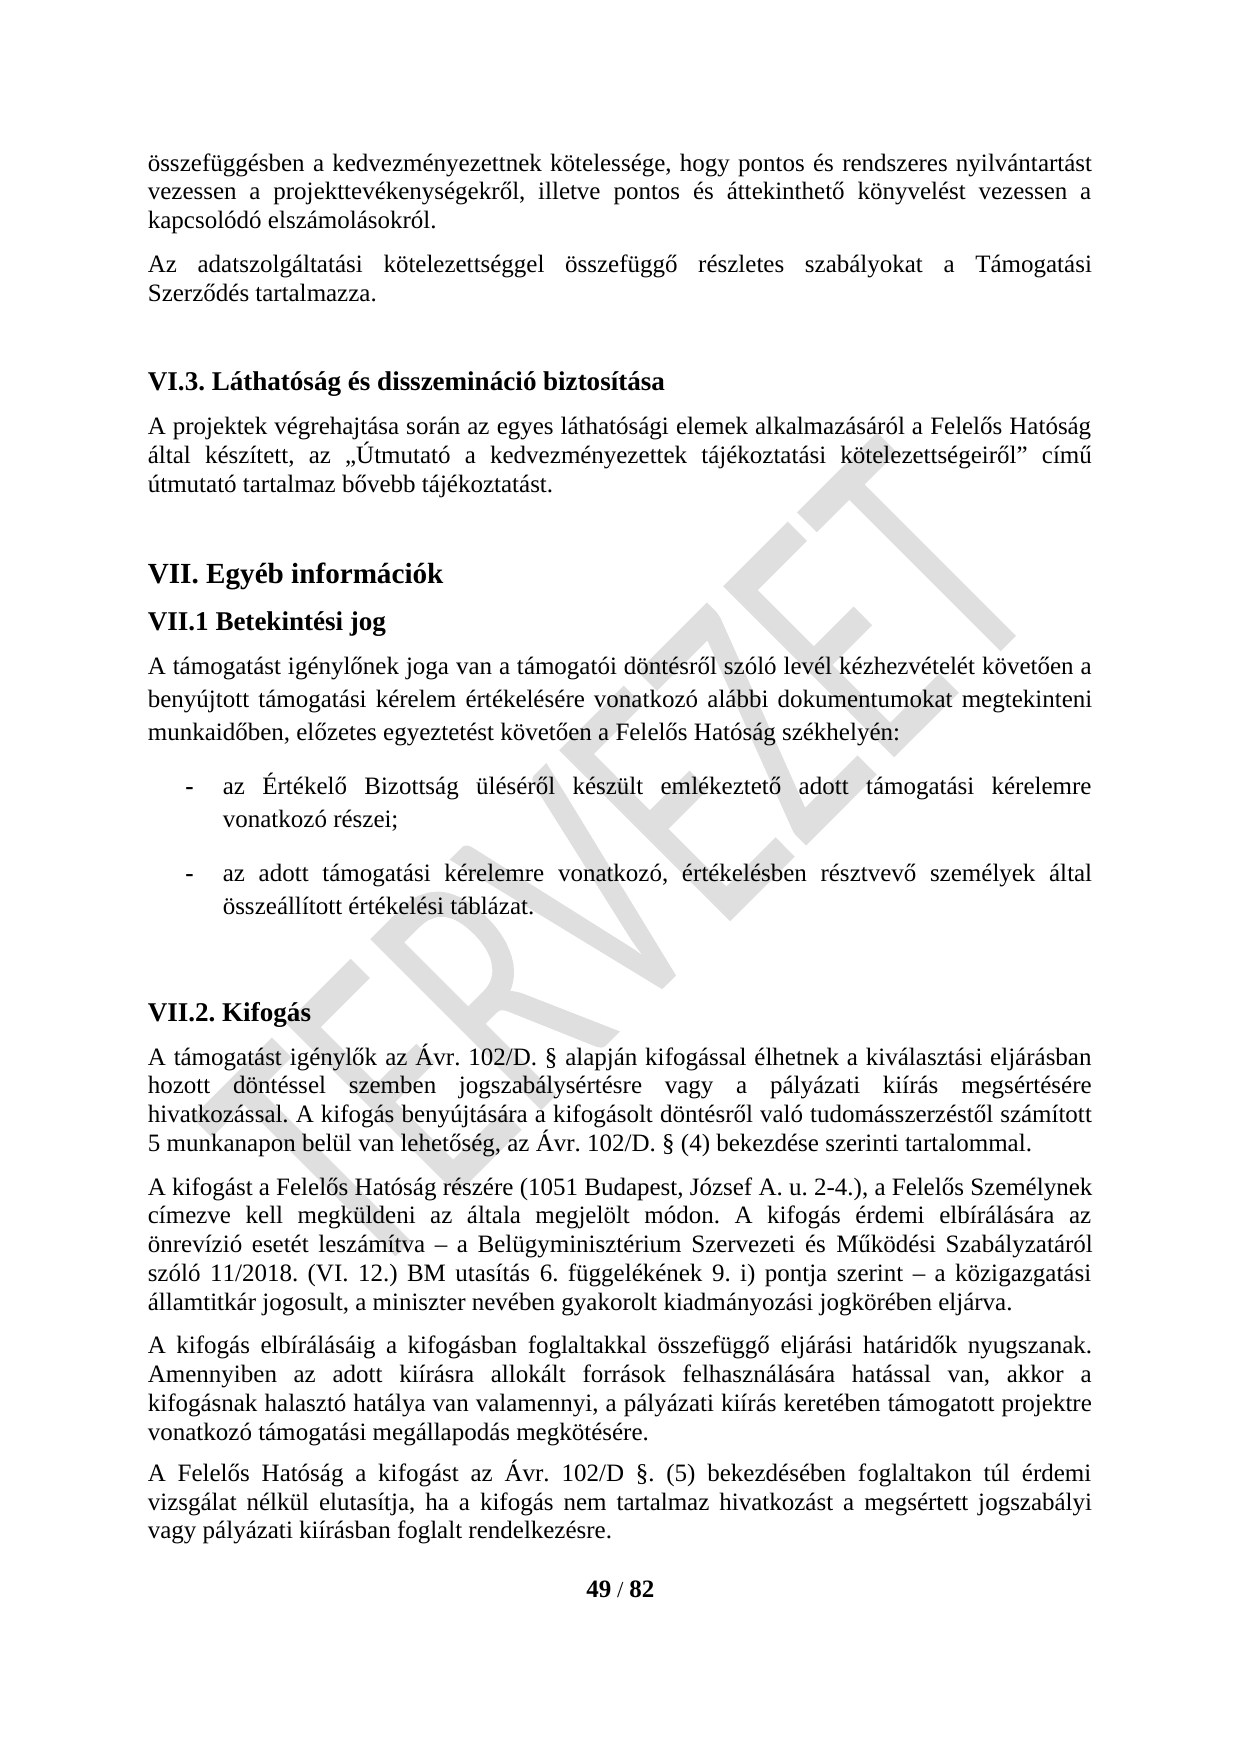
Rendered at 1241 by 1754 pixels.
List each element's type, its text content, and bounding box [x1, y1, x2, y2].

list az adott támogatási kérelemre vonatkozó, értékelésben résztvevő személyek által összeállított értékelési táblázat. [185, 858, 1093, 919]
text A kifogás elbírálásáig a kifogásban foglaltakkal összefüggő eljárási határidők nyugszanak. Amennyiben az adott kiírásra allokált források felhasználására hatással van, akkor a kifogásnak halasztó hatálya van valamennyi, a pályázati kiírás keretében támogatott projektre vonatkozó támogatási megállapodás megkötésére. [148, 1331, 1093, 1446]
text A kifogást a Felelős Hatóság részére (1051 Budapest, József A. u. 2-4.), a Felelős Személynek címezve kell megküldeni az általa megjelölt módon. A kifogás érdemi elbírálására az önrevízió esetét leszámítva – a Belügyminisztérium Szervezeti és Működési Szabályzatáról szóló 11/2018. (VI. 12.) BM utasítás 6. függelékének 9. i) pontja szerint – a közigazgatási államtitkár jogosult, a miniszter nevében gyakorolt kiadmányozási jogkörében eljárva. [148, 1172, 1093, 1316]
subtitle VII.2. Kifogás [148, 996, 1093, 1027]
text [148, 148, 1093, 234]
text A támogatást igénylőnek joga van a támogatói döntésről szóló levél kézhezvételét követően a benyújtott támogatási kérelem értékelésére vonatkozó alábbi dokumentumokat megtekinteni munkaidőben, előzetes egyeztetést követően a Felelős Hatóság székhelyén: [148, 651, 1093, 746]
subtitle VI.3. Láthatóság és disszemináció biztosítása [148, 365, 1093, 396]
text Az adatszolgáltatási kötelezettséggel összefüggő részletes szabályokat a Támogatási Szerződés tartalmazza. [148, 249, 1093, 306]
text A támogatást igénylők az Ávr. 102/D. § alapján kifogással élhetnek a kiválasztási eljárásban hozott döntéssel szemben jogszabálysértésre vagy a pályázati kiírás megsértésére hivatkozással. A kifogás benyújtására a kifogásolt döntésről való tudomásszerzéstől számított 5 munkanapon belül van lehetőség, az Ávr. 102/D. § (4) bekezdése szerinti tartalommal. [148, 1042, 1093, 1157]
text A Felelős Hatóság a kifogást az Ávr. 102/D §. (5) bekezdésében foglaltakon túl érdemi vizsgálat nélkül elutasítja, ha a kifogás nem tartalmaz hivatkozást a megsértett jogszabályi vagy pályázati kiírásban foglalt rendelkezésre. [148, 1458, 1093, 1544]
subtitle VII.1 Betekintési jog [148, 605, 1093, 636]
list az Értékelő Bizottság üléséről készült emlékeztető adott támogatási kérelemre vonatkozó részei; [185, 771, 1093, 833]
text A projektek végrehajtása során az egyes láthatósági elemek alkalmazásáról a Felelős Hatóság által készített, az „Útmutató a kedvezményezettek tájékoztatási kötelezettségeiről” című útmutató tartalmaz bővebb tájékoztatást. [148, 411, 1093, 497]
subtitle VII. Egyéb információk [148, 556, 1093, 590]
